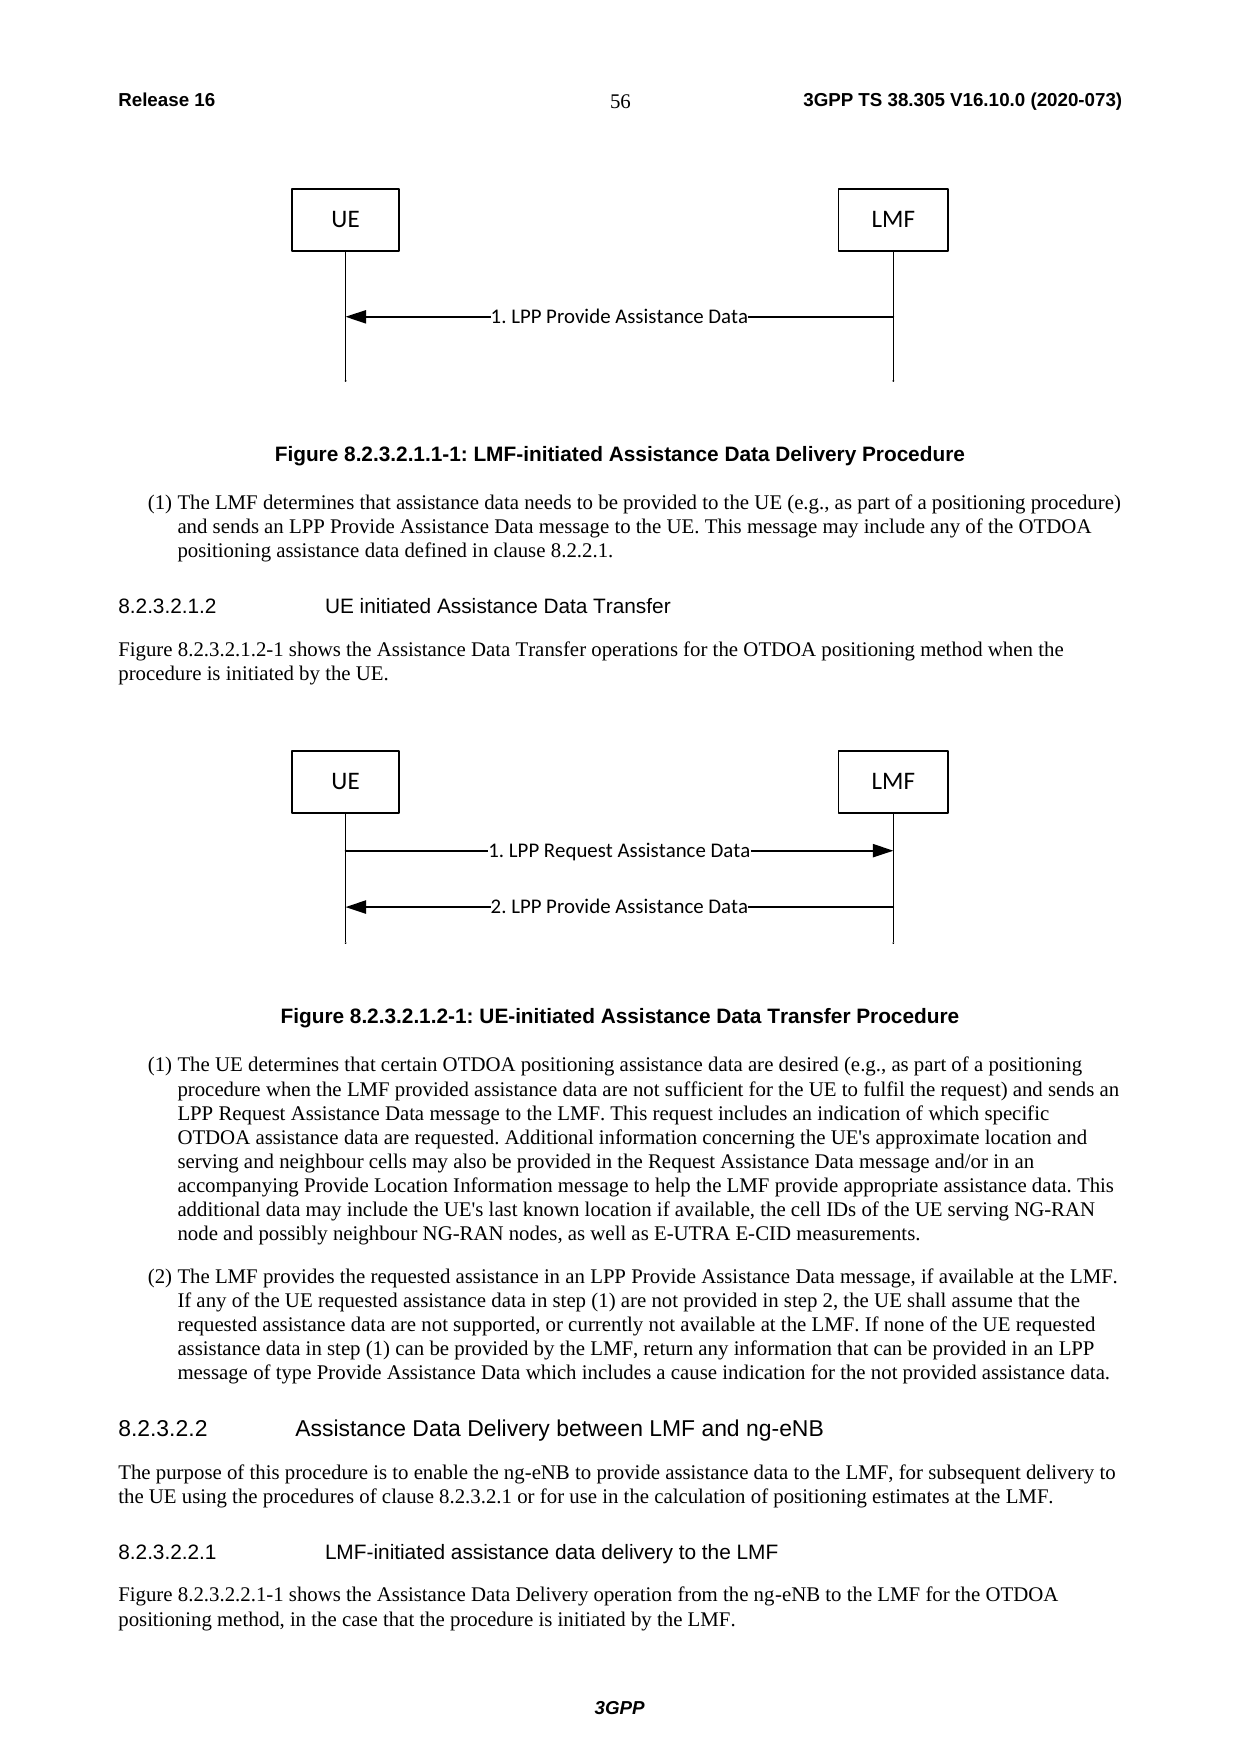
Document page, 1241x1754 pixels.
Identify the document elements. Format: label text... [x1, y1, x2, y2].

text Figure 8.2.3.2.1.2-1 shows the Assistance Data Transfer operations for the OTDOA positioning method when the procedure is initiated by the UE. [118, 636, 1122, 684]
text (1) The UE determines that certain OTDOA positioning assistance data are desired (e.g., as part of a positioning procedure when the LMF provided assistance data are not sufficient for the UE to fulfil the request) and sends an LPP Request Assistance Data message to the LMF. This request includes an indication of which specific OTDOA assistance data are requested. Additional information concerning the UE's approximate location and serving and neighbour cells may also be provided in the Request Assistance Data message and/or in an accompanying Provide Location Information message to help the LMF provide appropriate assistance data. This additional data may include the UE's last known location if available, the cell IDs of the UE serving NG-RAN node and possibly neighbour NG-RAN nodes, as well as E-UTRA E-CID measurements. [148, 1052, 1122, 1245]
text (2) The LMF provides the requested assistance in an LPP Provide Assistance Data message, if available at the LMF. If any of the UE requested assistance data in step (1) are not provided in step 2, the UE shall assume that the requested assistance data are not supported, or currently not available at the LMF. If none of the UE requested assistance data in step (1) can be provided by the LMF, return any information that can be provided in an LPP message of type Provide Assistance Data which includes a cause indication for the not provided assistance data. [148, 1264, 1122, 1384]
text The purpose of this procedure is to enable the ng-eNB to provide assistance data to the LMF, for subsequent delivery to the UE using the procedures of clause 8.2.3.2.1 or for use in the calculation of positioning estimates at the LMF. [118, 1460, 1122, 1508]
subtitle 8.2.3.2.2 Assistance Data Delivery between LMF and ng-eNB [118, 1415, 1122, 1442]
text Figure 8.2.3.2.1.1-1: LMF-initiated Assistance Data Delivery Procedure [118, 441, 1122, 465]
subtitle 8.2.3.2.1.2 UE initiated Assistance Data Transfer [118, 594, 1122, 618]
subtitle 8.2.3.2.2.1 LMF-initiated assistance data delivery to the LMF [118, 1540, 1122, 1564]
text (1) The LMF determines that assistance data needs to be provided to the UE (e.g., as part of a positioning procedure) and sends an LPP Provide Assistance Data message to the UE. This message may include any of the OTDOA positioning assistance data defined in clause 8.2.2.1. [148, 490, 1122, 562]
text Figure 8.2.3.2.2.1-1 shows the Assistance Data Delivery operation from the ng-eNB to the LMF for the OTDOA positioning method, in the case that the procedure is initiated by the LMF. [118, 1582, 1122, 1631]
text Figure 8.2.3.2.1.2-1: UE-initiated Assistance Data Transfer Procedure [118, 1003, 1122, 1027]
